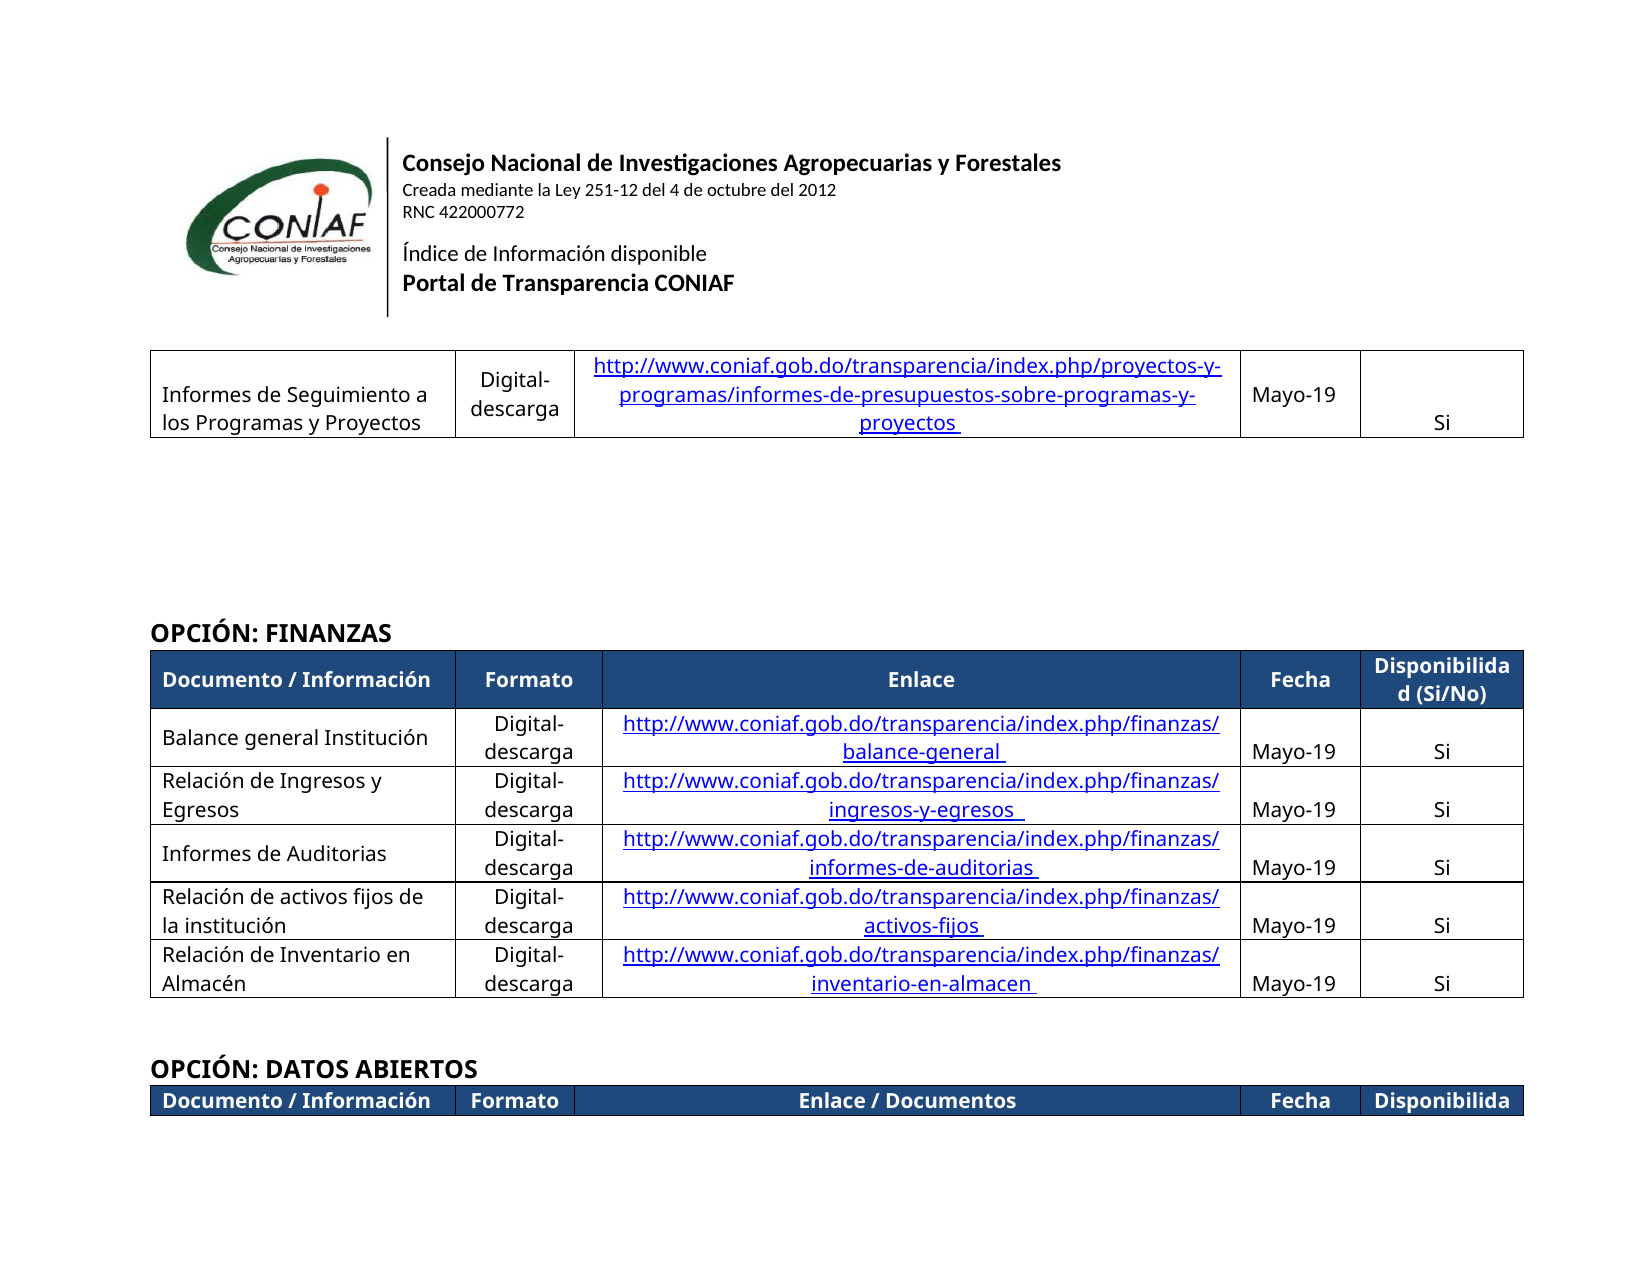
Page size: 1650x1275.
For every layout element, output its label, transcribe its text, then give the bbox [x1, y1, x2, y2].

table_cell Relación de Inventario en Almacén [151, 940, 455, 997]
table_header Formato [456, 651, 602, 708]
table_cell Digital-descarga [456, 351, 574, 437]
table_cell Balance general Institución [151, 709, 455, 766]
table_cell Mayo-19 [1241, 940, 1360, 997]
table_cell Si [1361, 825, 1523, 881]
table_header Fecha [1241, 1086, 1360, 1115]
table_cell Digital-descarga [456, 883, 602, 939]
table_cell Digital-descarga [456, 709, 602, 766]
table_header Documento / Información [151, 651, 455, 708]
table_cell http://www.coniaf.gob.do/transparencia/index.php/proyectos-y-programas/informes-de-presupuestos-sobre-programas-y-proyectos [575, 351, 1240, 437]
table_header Fecha [1241, 651, 1360, 708]
table_header Enlace / Documentos [575, 1086, 1240, 1115]
table_cell http://www.coniaf.gob.do/transparencia/index.php/finanzas/balance-general [603, 709, 1240, 766]
table_cell http://www.coniaf.gob.do/transparencia/index.php/finanzas/inventario-en-almacen [603, 940, 1240, 997]
table_cell Si [1361, 940, 1523, 997]
table_cell Si [1361, 709, 1523, 766]
table_header Disponibilidad (Si/No) [1361, 651, 1523, 708]
table_cell Mayo-19 [1241, 825, 1360, 881]
table_cell Si [1361, 767, 1523, 823]
table_cell Relación de activos fijos de la institución [151, 883, 455, 939]
table_header Documento / Información [151, 1086, 455, 1115]
table_header Enlace [603, 651, 1240, 708]
text OPCIÓN: DATOS ABIERTOS [150, 1051, 1500, 1085]
table_header Formato [456, 1086, 574, 1115]
table_cell Mayo-19 [1241, 709, 1360, 766]
text OPCIÓN: FINANZAS [150, 616, 1500, 650]
table_cell Mayo-19 [1241, 767, 1360, 823]
table_cell Informes de Seguimiento a los Programas y Proyectos [151, 351, 455, 437]
table_cell Si [1361, 883, 1523, 939]
table_cell Informes de Auditorias [151, 825, 455, 881]
table_cell Mayo-19 [1241, 883, 1360, 939]
table_cell Mayo-19 [1241, 351, 1360, 437]
table_cell http://www.coniaf.gob.do/transparencia/index.php/finanzas/ingresos-y-egresos [603, 767, 1240, 823]
table_cell http://www.coniaf.gob.do/transparencia/index.php/finanzas/activos-fijos [603, 883, 1240, 939]
table_cell Relación de Ingresos y Egresos [151, 767, 455, 823]
table_cell Digital-descarga [456, 825, 602, 881]
table_cell Digital-descarga [456, 767, 602, 823]
picture [181, 153, 375, 275]
table_cell Digital-descarga [456, 940, 602, 997]
table_header Disponibilidad (Si/No) [1361, 1086, 1523, 1115]
table_cell Si [1361, 351, 1523, 437]
table_cell http://www.coniaf.gob.do/transparencia/index.php/finanzas/informes-de-auditorias [603, 825, 1240, 881]
